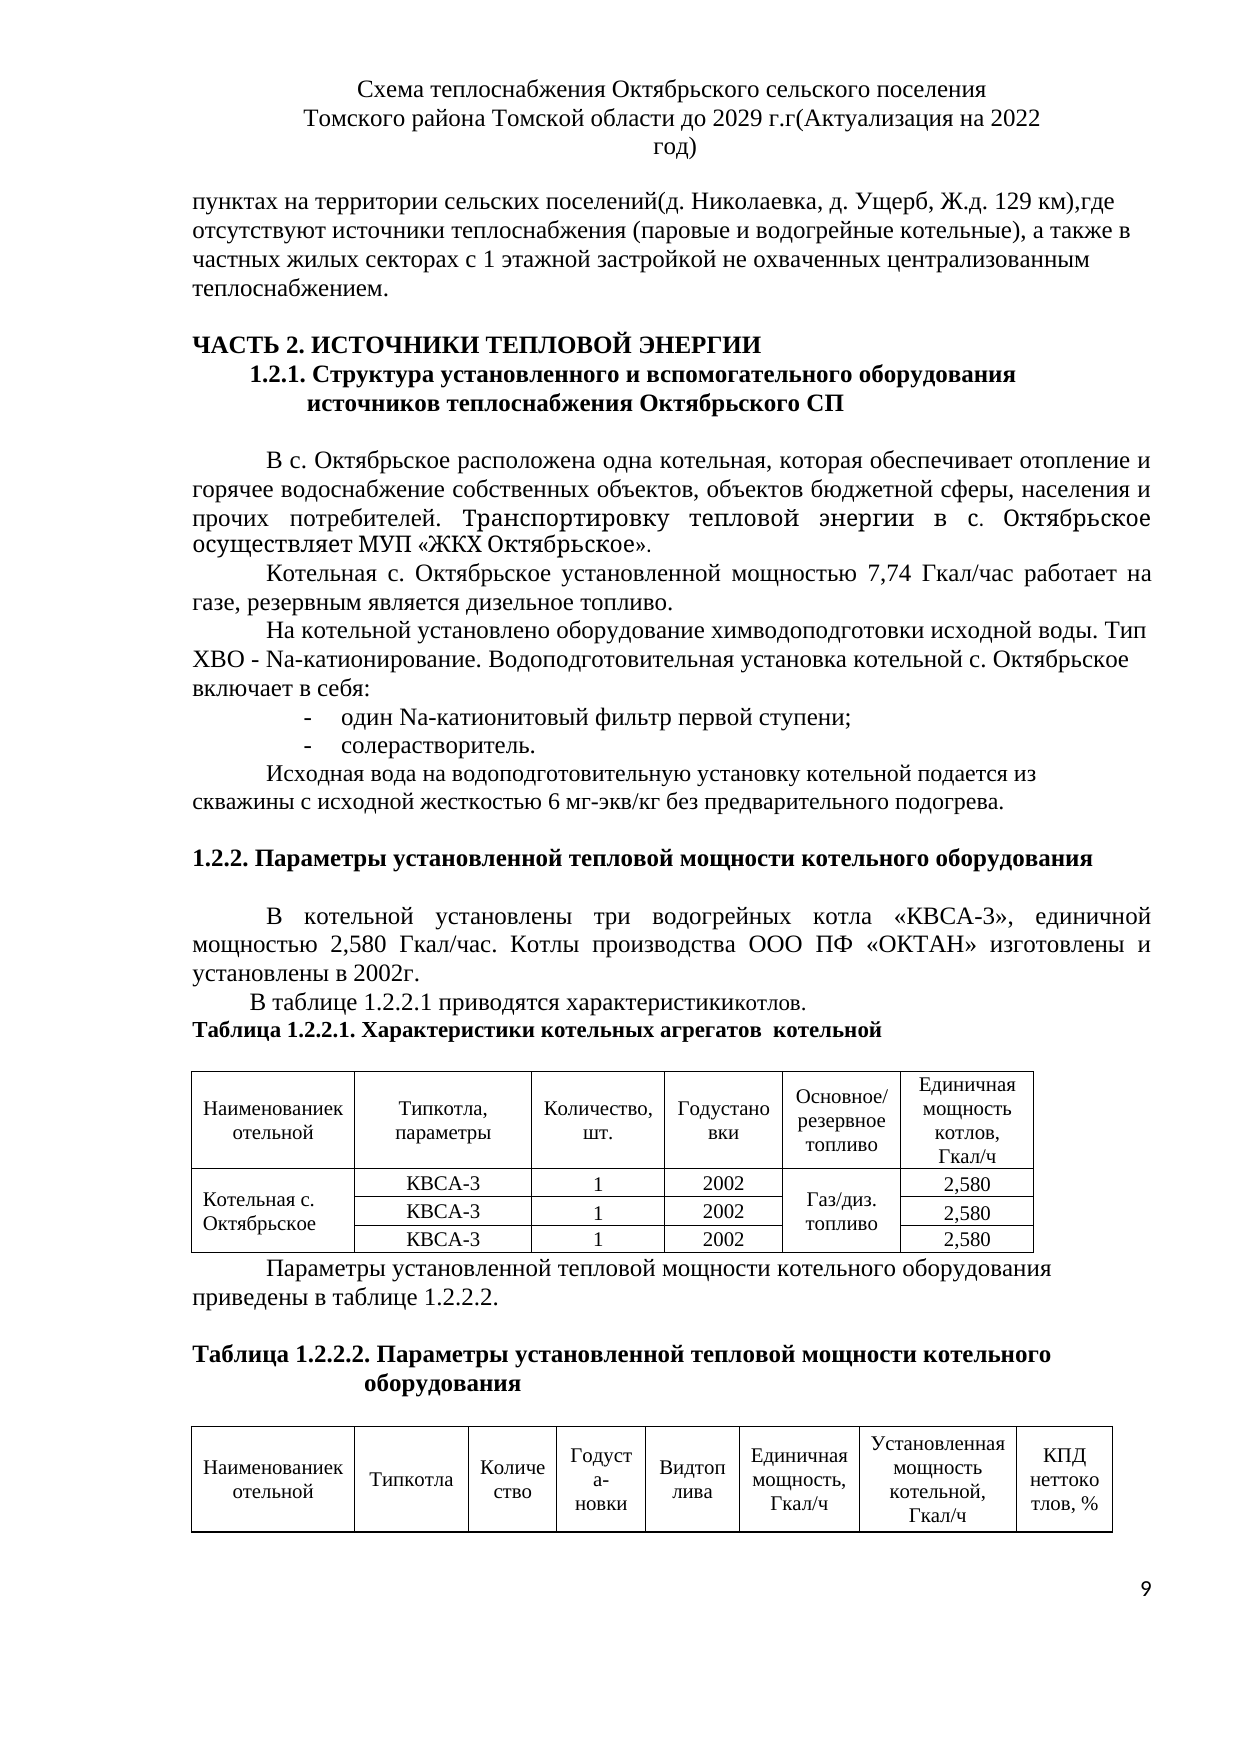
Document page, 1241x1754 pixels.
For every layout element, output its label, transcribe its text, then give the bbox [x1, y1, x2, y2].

text ЧАСТЬ 2. ИСТОЧНИКИ ТЕПЛОВОЙ ЭНЕРГИИ [192, 330, 1152, 359]
table_cell 2,580 [901, 1169, 1033, 1196]
table_cell КВСА-3 [355, 1197, 531, 1225]
table_cell 2002 [665, 1169, 782, 1196]
table_cell КВСА-3 [355, 1226, 531, 1252]
text В с. Октябрьское расположена одна котельная, которая обеспечивает отопление и горячее водоснабжение собственных объектов, объектов бюджетной сферы, населения и прочих потребителей. Транспортировку тепловой энергии в с. Октябрьское осуществляет МУП «ЖКХ Октябрьское». [192, 445, 1152, 558]
table_header Установленная мощность котельной, Гкал/ч [860, 1427, 1016, 1531]
text Параметры установленной тепловой мощности котельного оборудования приведены в таблице 1.2.2.2. [192, 1253, 1152, 1311]
list солерастворитель. [303, 731, 1149, 759]
text Котельная с. Октябрьское установленной мощностью 7,74 Гкал/час работает на газе, резервным является дизельное топливо. [192, 558, 1152, 616]
table_header Единичнаямощность, Гкал/ч [740, 1427, 859, 1531]
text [192, 186, 1152, 301]
table_cell 2,580 [901, 1226, 1033, 1252]
table_cell Газ/диз. топливо [783, 1169, 900, 1252]
table_cell Котельная с. Октябрьское [192, 1169, 354, 1252]
table_header Основное/резервноетопливо [783, 1072, 900, 1168]
table_header Количество, шт. [532, 1072, 664, 1168]
table_header Типкотла, параметры [355, 1072, 531, 1168]
table_cell 1 [532, 1169, 664, 1196]
table_cell 2002 [665, 1226, 782, 1252]
table_header Видтоплива [646, 1427, 739, 1531]
table_header Единичная мощность котлов, Гкал/ч [901, 1072, 1033, 1168]
table_header КПД неттокотлов, % [1017, 1427, 1112, 1531]
table_cell 2002 [665, 1197, 782, 1225]
text 1.2.2. Параметры установленной тепловой мощности котельного оборудования [192, 843, 1152, 872]
text На котельной установлено оборудование химводоподготовки исходной воды. Тип ХВО - Na-катионирование. Водоподготовительная установка котельной с. Октябрьское включает в себя: [192, 616, 1149, 702]
table_header Типкотла [355, 1427, 468, 1531]
text Таблица 1.2.2.2. Параметры установленной тепловой мощности котельного оборудования [192, 1339, 1152, 1397]
text В таблице 1.2.2.1 приводятся характеристикикотлов. [192, 987, 1152, 1016]
table_header Наименованиекотельной [192, 1427, 354, 1531]
table_header Количество [469, 1427, 556, 1531]
text Исходная вода на водоподготовительную установку котельной подается из скважины с исходной жесткостью 6 мг-экв/кг без предварительного подогрева. [192, 759, 1149, 814]
list один Nа-катионитовый фильтр первой ступени; [303, 702, 1149, 731]
table_cell КВСА-3 [355, 1169, 531, 1196]
table_cell 1 [532, 1197, 664, 1225]
table_header Годуста-новки [557, 1427, 645, 1531]
text 1.2.1. Структура установленного и вспомогательного оборудования источников теплоснабжения Октябрьского СП [249, 359, 1152, 416]
text В котельной установлены три водогрейных котла «КВСА-3», единичной мощностью 2,580 Гкал/час. Котлы производства ООО ПФ «ОКТАН» изготовлены и установлены в 2002г. [192, 901, 1152, 987]
text Таблица 1.2.2.1. Характеристики котельных агрегатов котельной [192, 1016, 1152, 1042]
table_header Наименованиекотельной [192, 1072, 354, 1168]
table_cell 2,580 [901, 1197, 1033, 1225]
table_cell 1 [532, 1226, 664, 1252]
table_header Годустановки [665, 1072, 782, 1168]
